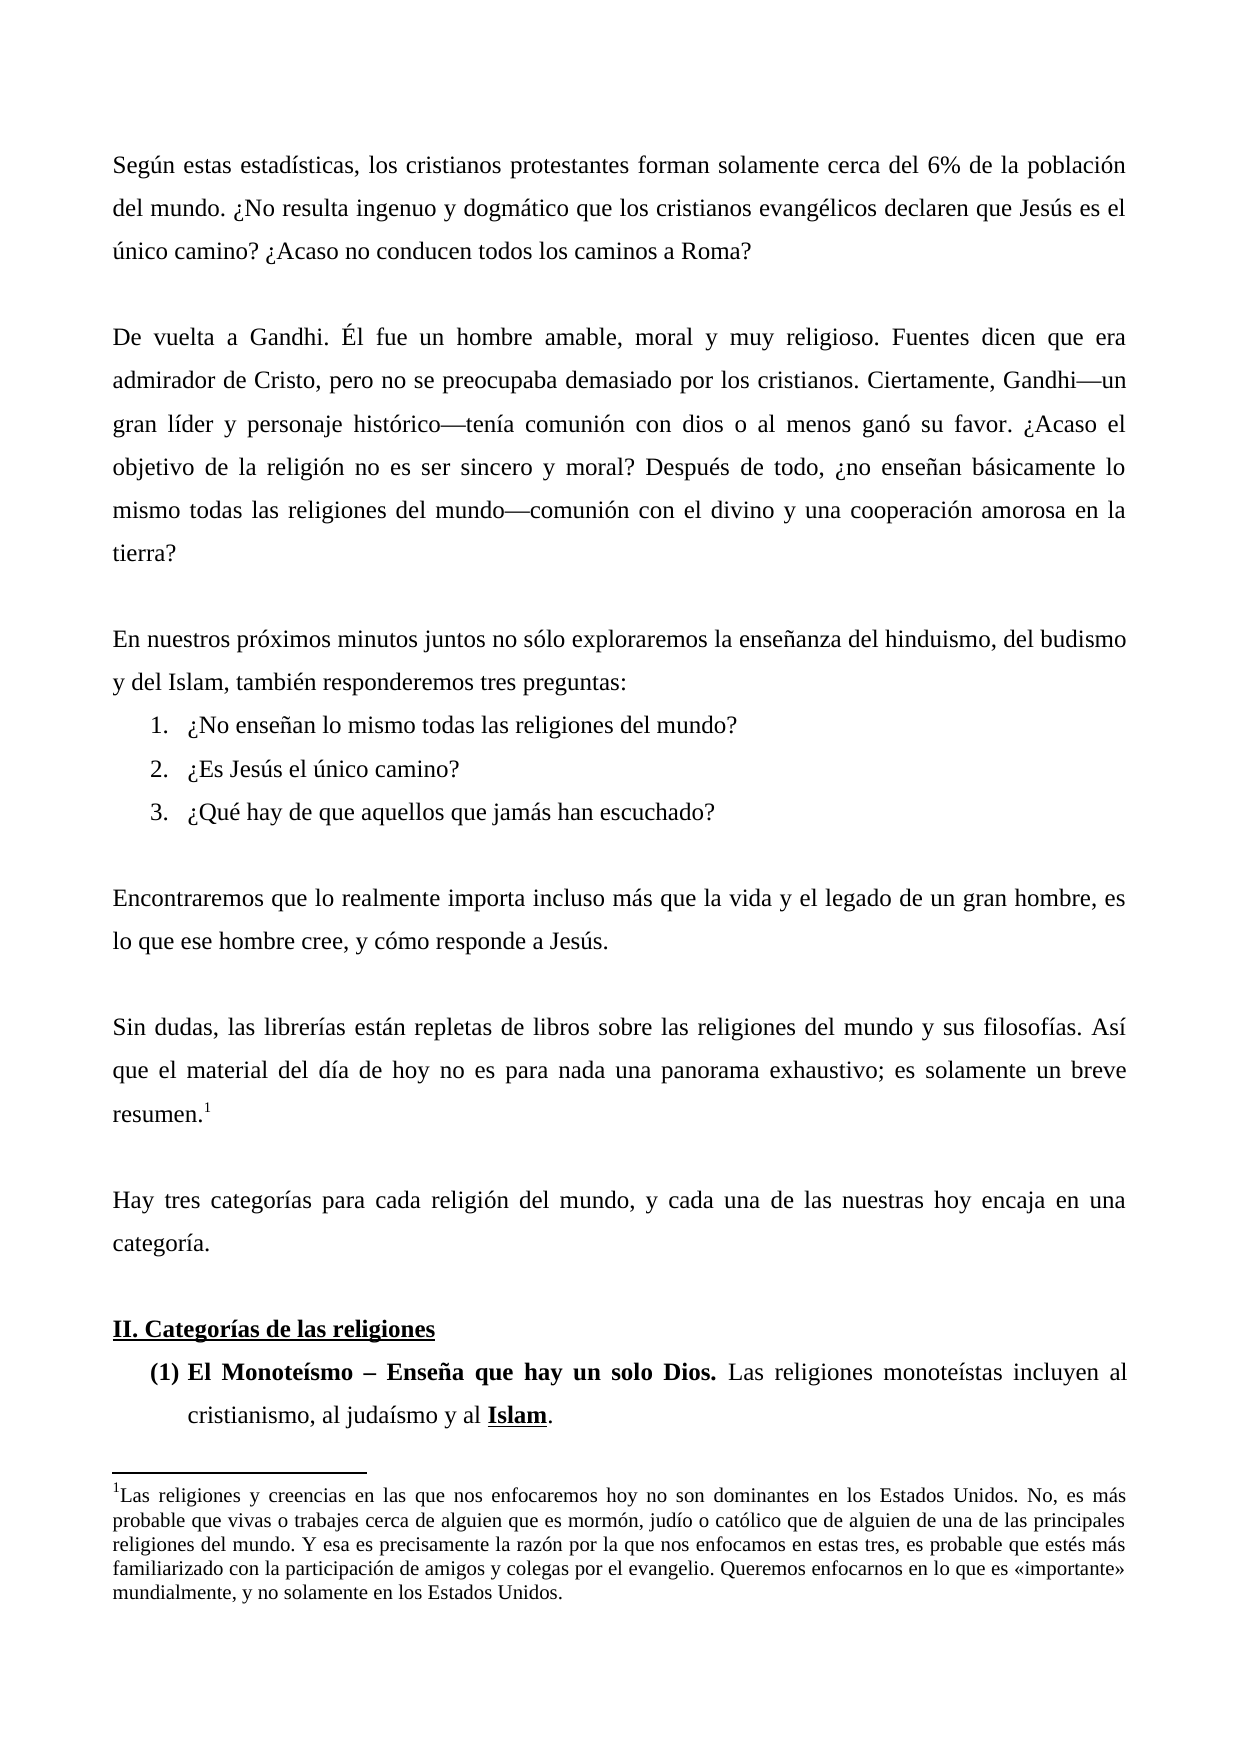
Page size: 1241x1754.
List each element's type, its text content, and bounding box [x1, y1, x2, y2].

text De vuelta a Gandhi. Él fue un hombre amable, moral y muy religioso. Fuentes dicen que era admirador de Cristo, pero no se preocupaba demasiado por los cristianos. Ciertamente, Gandhi—un gran líder y personaje histórico—tenía comunión con dios o al menos ganó su favor. ¿Acaso el objetivo de la religión no es ser sincero y moral? Después de todo, ¿no enseñan básicamente lo mismo todas las religiones del mundo—comunión con el divino y una cooperación amorosa en la tierra? [112, 322, 1128, 567]
text II. Categorías de las religiones [112, 1314, 1128, 1343]
text Sin dudas, las librerías están repletas de libros sobre las religiones del mundo y sus filosofías. Así que el material del día de hoy no es para nada una panorama exhaustivo; es solamente un breve resumen. [112, 1012, 1128, 1127]
list ¿Qué hay de que aquellos que jamás han escuchado? [150, 797, 1128, 826]
text Según estas estadísticas, los cristianos protestantes forman solamente cerca del 6% de la población del mundo. ¿No resulta ingenuo y dogmático que los cristianos evangélicos declaren que Jesús es el único camino? ¿Acaso no conducen todos los caminos a Roma? [112, 150, 1128, 265]
text Hay tres categorías para cada religión del mundo, y cada una de las nuestras hoy encaja en una categoría. [112, 1185, 1128, 1257]
list ¿No enseñan lo mismo todas las religiones del mundo? [150, 711, 1128, 739]
text En nuestros próximos minutos juntos no sólo exploraremos la enseñanza del hinduismo, del budismo y del Islam, también responderemos tres preguntas: [112, 624, 1128, 696]
list El Monoteísmo – Enseña que hay un solo Dios. Las religiones monoteístas incluyen al cristianismo, al judaísmo y al Islam. [150, 1357, 1128, 1429]
list ¿Es Jesús el único camino? [150, 754, 1128, 782]
text Encontraremos que lo realmente importa incluso más que la vida y el legado de un gran hombre, es lo que ese hombre cree, y cómo responde a Jesús. [112, 883, 1128, 955]
